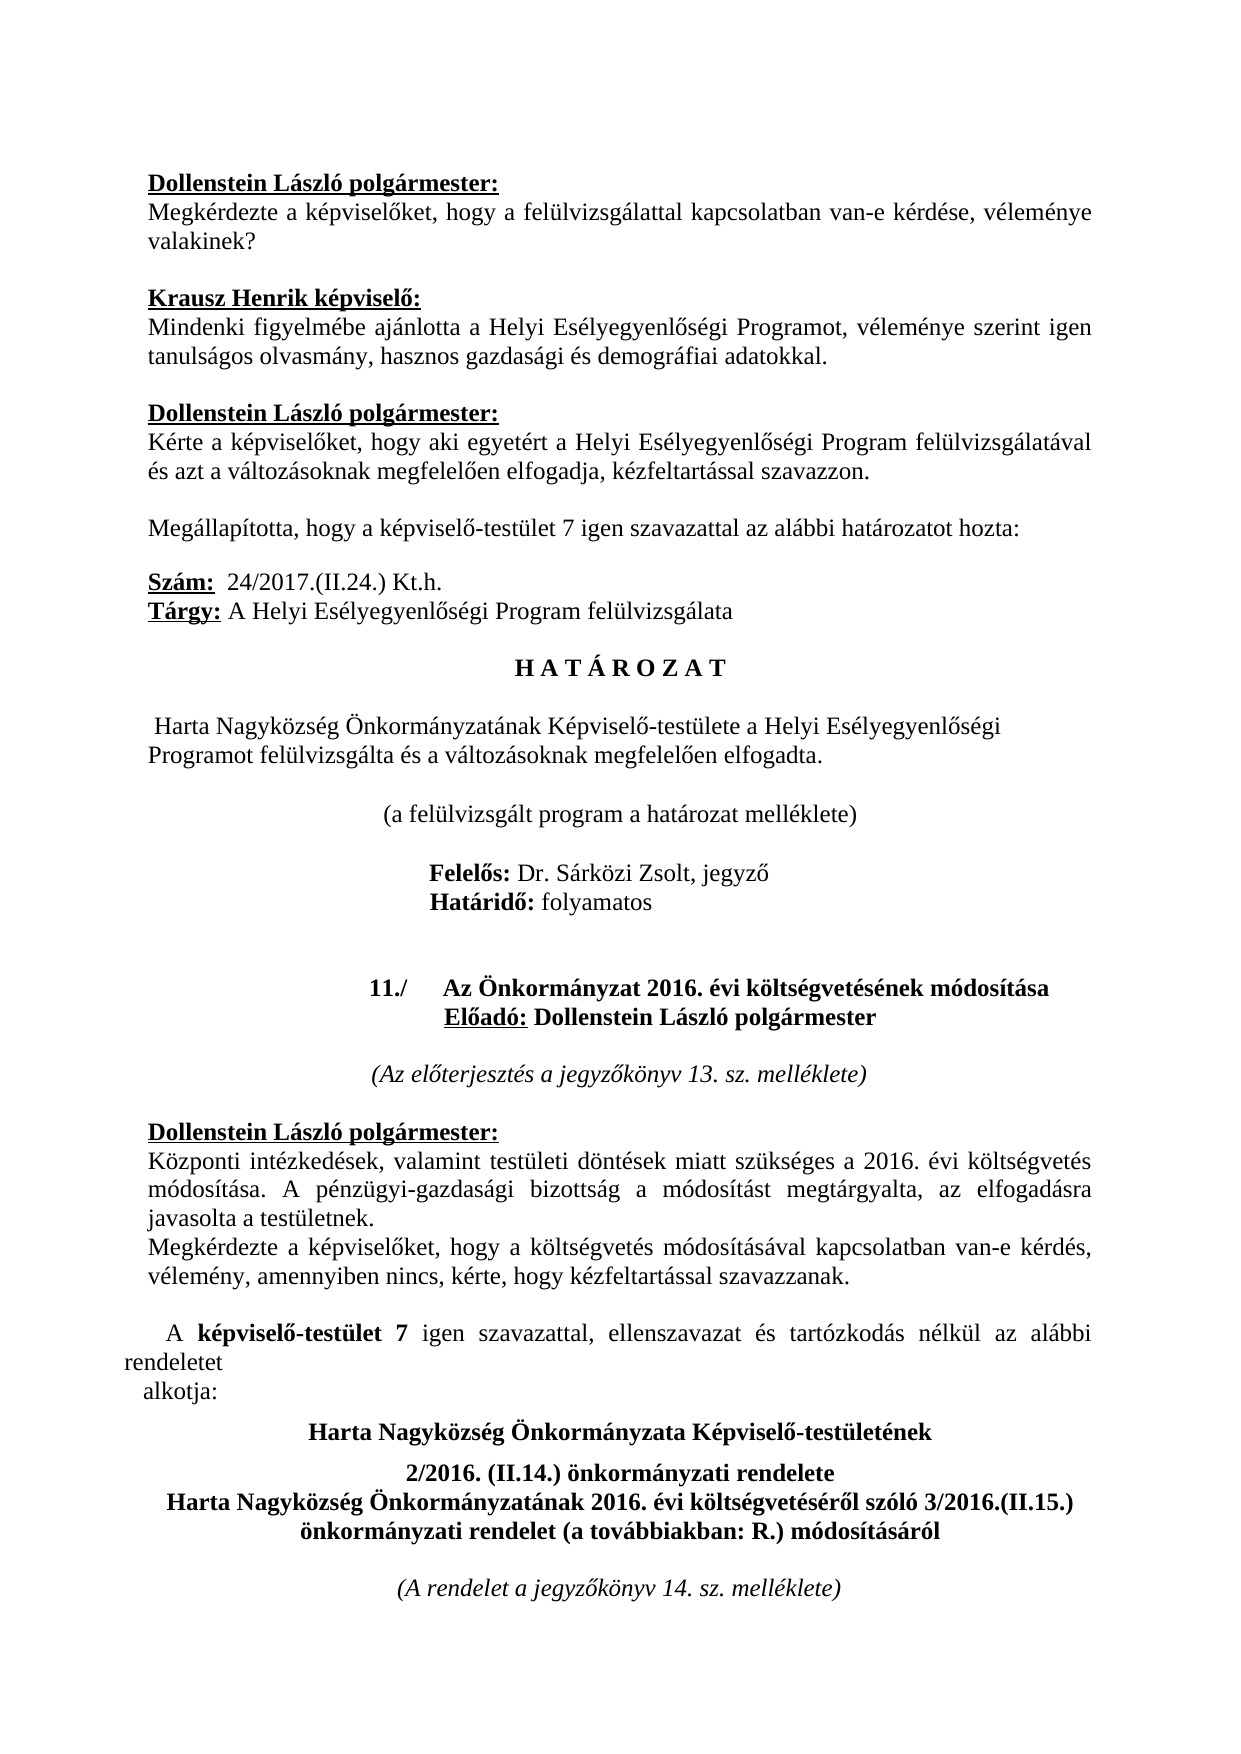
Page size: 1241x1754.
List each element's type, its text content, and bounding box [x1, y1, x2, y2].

text alkotja: [124, 1376, 1092, 1404]
text (Az előterjesztés a jegyzőkönyv 13. sz. melléklete) [148, 1059, 1092, 1088]
text Szám: 24/2017.(II.24.) Kt.h. [148, 567, 1092, 596]
text Harta Nagyközség Önkormányzatának Képviselő-testülete a Helyi Esélyegyenlőségi [148, 711, 1092, 740]
text (a felülvizsgált program a határozat melléklete) [148, 799, 1092, 828]
text Előadó: Dollenstein László polgármester [148, 1002, 1092, 1031]
text H A T Á R O Z A T [148, 653, 1092, 682]
text Krausz Henrik képviselő: [148, 283, 1092, 312]
text Határidő: folyamatos [354, 887, 1092, 916]
text Központi intézkedések, valamint testületi döntések miatt szükséges a 2016. évi költségvetés módosítása. A pénzügyi-gazdasági bizottság a módosítást megtárgyalta, az elfogadásra javasolta a testületnek. [148, 1146, 1092, 1232]
text Megkérdezte a képviselőket, hogy a költségvetés módosításával kapcsolatban van-e kérdés, vélemény, amennyiben nincs, kérte, hogy kézfeltartással szavazzanak. [148, 1232, 1092, 1289]
text Kérte a képviselőket, hogy aki egyetért a Helyi Esélyegyenlőségi Program felülvizsgálatával és azt a változásoknak megfelelően elfogadja, kézfeltartással szavazzon. [148, 427, 1092, 485]
text Dollenstein László polgármester: [148, 168, 1092, 197]
text (A rendelet a jegyzőkönyv 14. sz. melléklete) [148, 1573, 1092, 1602]
text Harta Nagyközség Önkormányzata Képviselő-testületének [148, 1417, 1092, 1446]
text Mindenki figyelmébe ajánlotta a Helyi Esélyegyenlőségi Programot, véleménye szerint igen tanulságos olvasmány, hasznos gazdasági és demográfiai adatokkal. [148, 312, 1092, 370]
text Megkérdezte a képviselőket, hogy a felülvizsgálattal kapcsolatban van-e kérdése, véleménye valakinek? [148, 197, 1092, 255]
text Dollenstein László polgármester: [148, 398, 1092, 427]
text A képviselő-testület 7 igen szavazattal, ellenszavazat és tartózkodás nélkül az alábbi rendeletet [124, 1318, 1092, 1376]
text 2/2016. (II.14.) önkormányzati rendelete [148, 1458, 1092, 1487]
text Programot felülvizsgálta és a változásoknak megfelelően elfogadta. [148, 740, 1092, 768]
text Tárgy: A Helyi Esélyegyenlőségi Program felülvizsgálata [148, 596, 1092, 625]
text 11./ Az Önkormányzat 2016. évi költségvetésének módosítása [148, 973, 1092, 1002]
text Harta Nagyközség Önkormányzatának 2016. évi költségvetéséről szóló 3/2016.(II.15.) önkormányzati rendelet (a továbbiakban: R.) módosításáról [148, 1487, 1092, 1544]
text Felelős: Dr. Sárközi Zsolt, jegyző [148, 858, 1092, 887]
text Dollenstein László polgármester: [148, 1117, 1092, 1146]
text Megállapította, hogy a képviselő-testület 7 igen szavazattal az alábbi határozatot hozta: [148, 513, 1092, 542]
